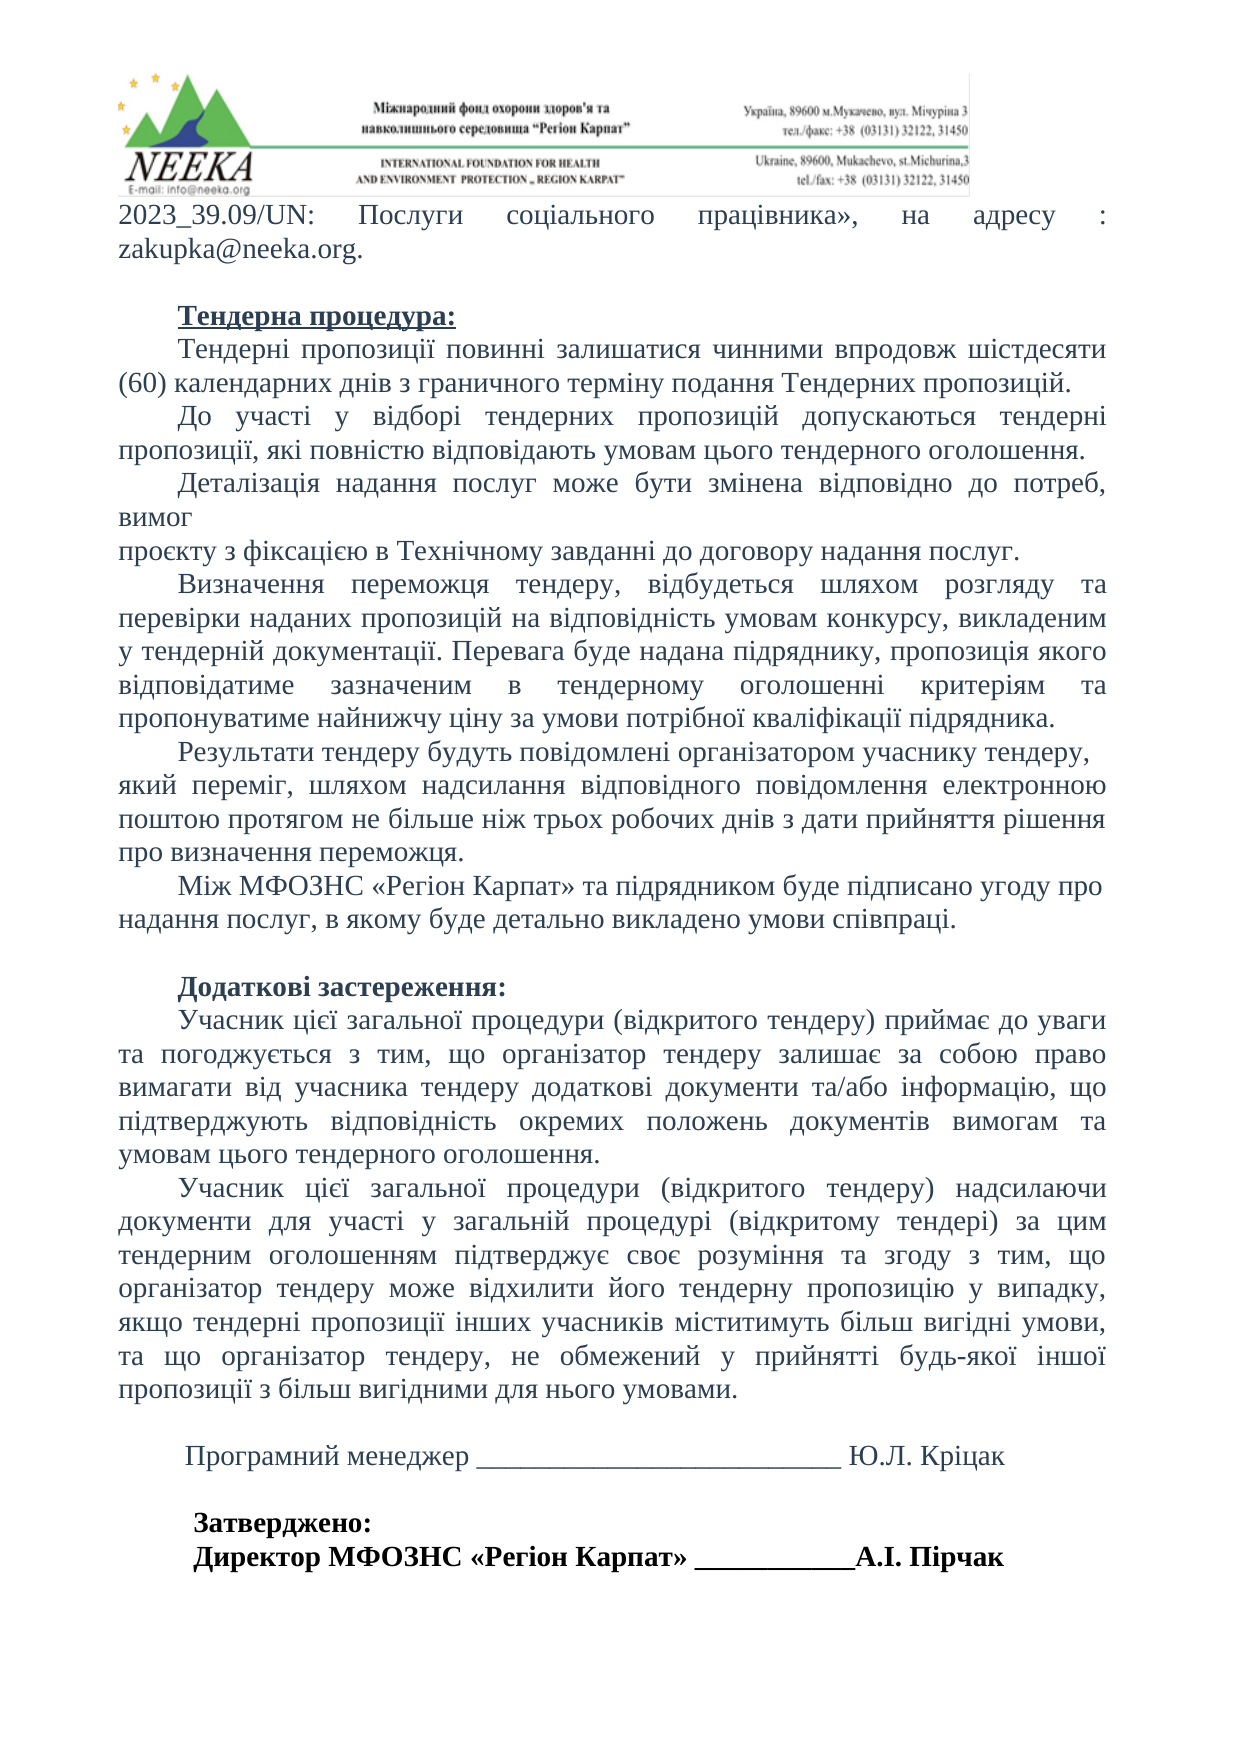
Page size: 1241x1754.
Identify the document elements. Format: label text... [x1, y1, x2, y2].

text Учасник цієї загальної процедури (відкритого тендеру) надсилаючи документи для участі у загальній процедурі (відкритому тендері) за цим тендерним оголошенням підтверджує своє розуміння та згоду з тим, що організатор тендеру може відхилити його тендерну пропозицію у випадку, якщо тендерні пропозиції інших учасників міститимуть більш вигідні умови, та що організатор тендеру, не обмежений у прийнятті будь-якої іншої пропозиції з більш вигідними для нього умовами. [118, 1170, 1107, 1405]
text Тендерні пропозиції повинні залишатися чинними впродовж шістдесяти (60) календарних днів з граничного терміну подання Тендерних пропозицій. [118, 331, 1107, 398]
text проєкту з фіксацією в Технічному завданні до договору надання послуг. [118, 533, 1107, 566]
text Визначення переможця тендеру, відбудеться шляхом розгляду та перевірки наданих пропозицій на відповідність умовам конкурсу, викладеним у тендерній документації. Перевага буде надана підряднику, пропозиція якого відповідатиме зазначеним в тендерному оголошенні критеріям та пропонуватиме найнижчу ціну за умови потрібної кваліфікації підрядника. [118, 566, 1107, 734]
text Тендерна процедура: [118, 298, 1107, 331]
text який переміг, шляхом надсилання відповідного повідомлення електронною поштою протягом не більше ніж трьох робочих днів з дати прийняття рішення про визначення переможця. [118, 767, 1107, 868]
list Директор МФОЗНС «Регіон Карпат» ___________А.І. Пірчак [193, 1539, 1107, 1572]
text надання послуг, в якому буде детально викладено умови співпраці. [118, 902, 1107, 935]
text До участі у відборі тендерних пропозицій допускаються тендерні пропозиції, які повністю відповідають умовам цього тендерного оголошення. [118, 398, 1107, 466]
text Учасник цієї загальної процедури (відкритого тендеру) приймає до уваги та погоджується з тим, що організатор тендеру залишає за собою право вимагати від учасника тендеру додаткові документи та/або інформацію, що підтверджують відповідність окремих положень документів вимогам та умовам цього тендерного оголошення. [118, 1002, 1107, 1170]
text Результати тендеру будуть повідомлені організатором учаснику тендеру, [118, 734, 1107, 767]
text Між МФОЗНС «Регіон Карпат» та підрядником буде підписано угоду про [118, 868, 1107, 902]
text Програмний менеджер _________________________ Ю.Л. Кріцак [118, 1438, 1107, 1472]
text Деталізація надання послуг може бути змінена відповідно до потреб, вимог [118, 466, 1107, 533]
list Затверджено: [193, 1505, 1107, 1539]
text Додаткові застереження: [118, 969, 1107, 1002]
picture [118, 73, 972, 198]
